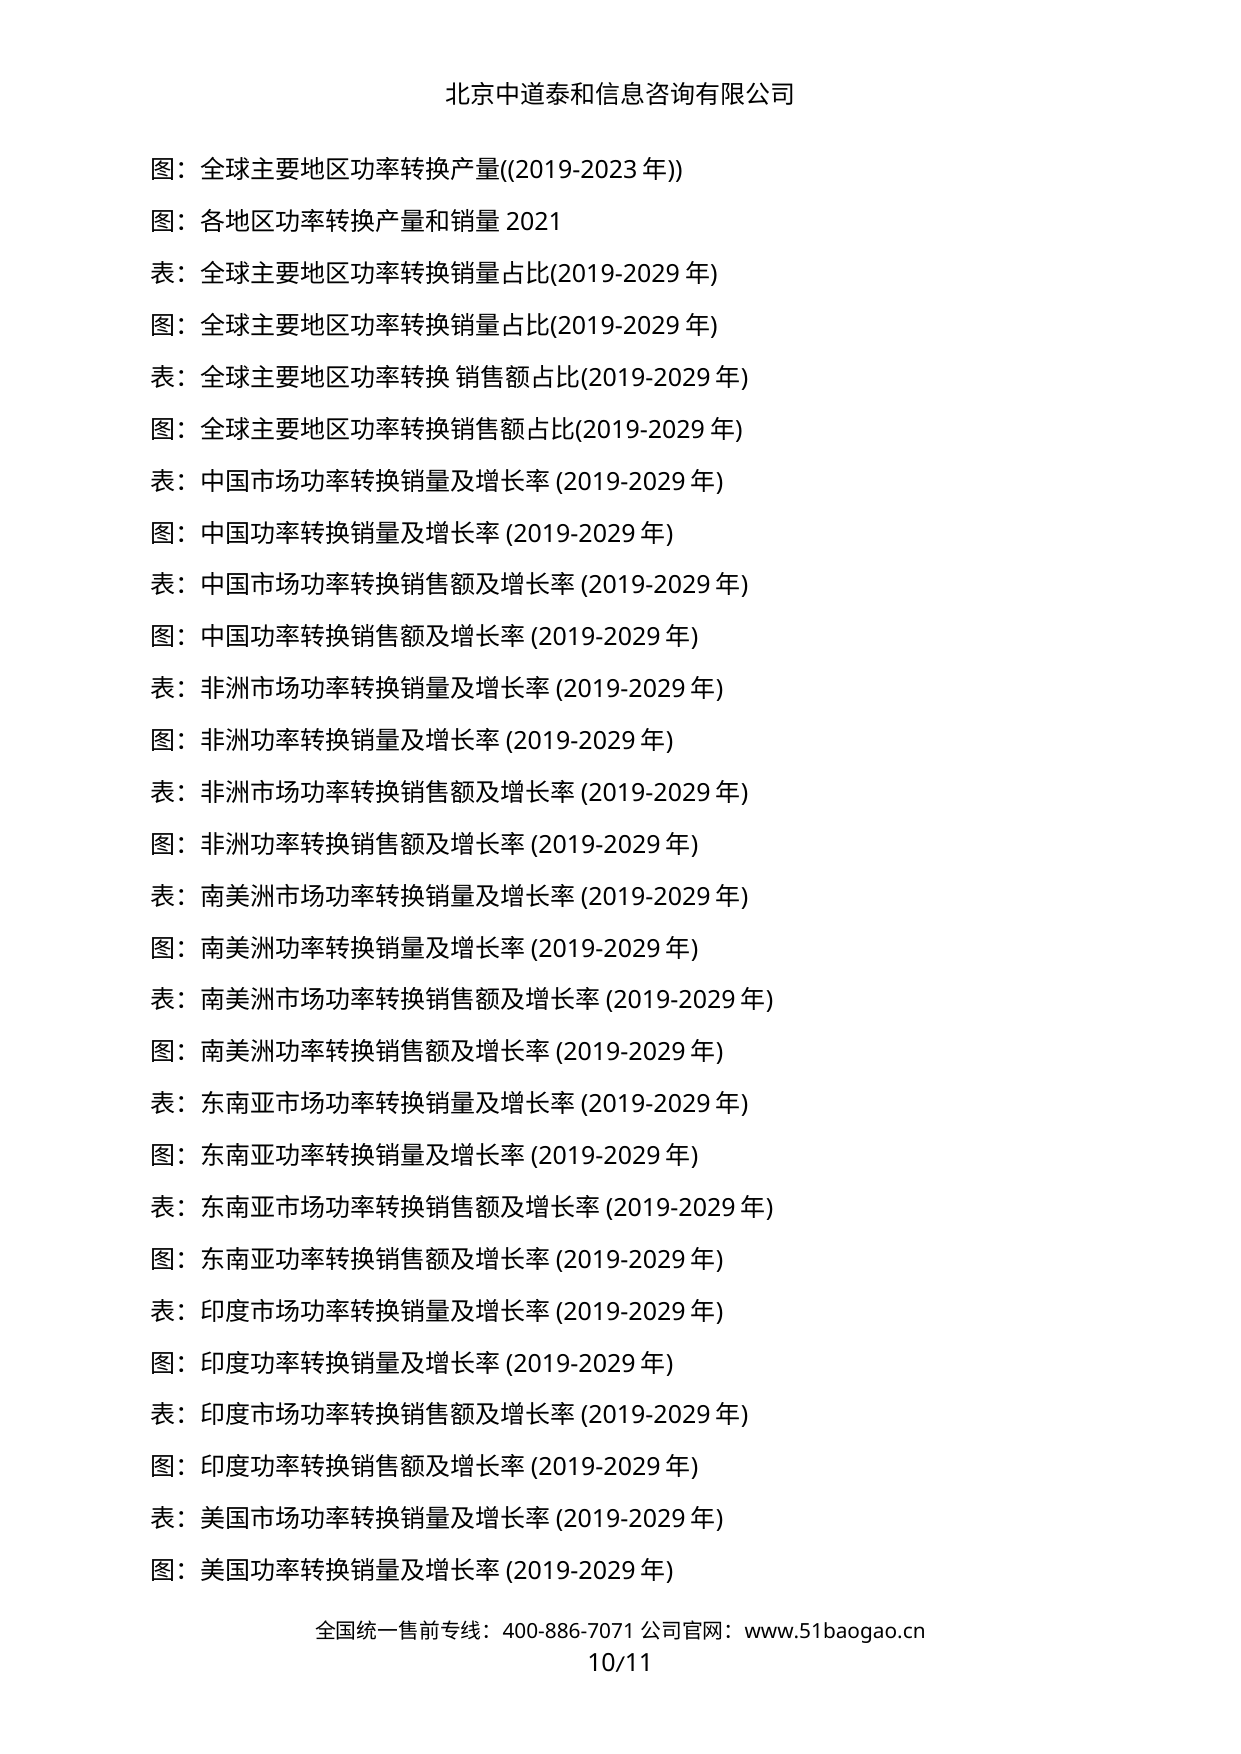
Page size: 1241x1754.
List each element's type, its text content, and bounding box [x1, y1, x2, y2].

text 图：非洲功率转换销量及增长率 (2019-2029年) [150, 721, 1090, 757]
text 图：印度功率转换销量及增长率 (2019-2029年) [150, 1343, 1090, 1379]
text 表：南美洲市场功率转换销量及增长率 (2019-2029年) [150, 876, 1090, 912]
text 表：印度市场功率转换销量及增长率 (2019-2029年) [150, 1291, 1090, 1327]
text 图：中国功率转换销售额及增长率 (2019-2029年) [150, 617, 1090, 653]
text 图：各地区功率转换产量和销量 2021 [150, 202, 1090, 238]
text 表：东南亚市场功率转换销售额及增长率 (2019-2029年) [150, 1187, 1090, 1224]
text 表：非洲市场功率转换销量及增长率 (2019-2029年) [150, 669, 1090, 705]
text 图：美国功率转换销量及增长率 (2019-2029年) [150, 1551, 1090, 1587]
text 图：全球主要地区功率转换销量占比(2019-2029年) [150, 306, 1090, 342]
text 图：印度功率转换销售额及增长率 (2019-2029年) [150, 1447, 1090, 1483]
text 表：全球主要地区功率转换 销售额占比(2019-2029年) [150, 357, 1090, 394]
text 图：东南亚功率转换销售额及增长率 (2019-2029年) [150, 1239, 1090, 1276]
text 图：全球主要地区功率转换产量((2019-2023年)) [150, 150, 1090, 186]
text 表：中国市场功率转换销售额及增长率 (2019-2029年) [150, 565, 1090, 601]
text 表：印度市场功率转换销售额及增长率 (2019-2029年) [150, 1395, 1090, 1431]
text 图：非洲功率转换销售额及增长率 (2019-2029年) [150, 824, 1090, 861]
text 表：南美洲市场功率转换销售额及增长率 (2019-2029年) [150, 980, 1090, 1016]
text 图：全球主要地区功率转换销售额占比(2019-2029年) [150, 409, 1090, 446]
text 图：东南亚功率转换销量及增长率 (2019-2029年) [150, 1136, 1090, 1172]
text 图：南美洲功率转换销售额及增长率 (2019-2029年) [150, 1032, 1090, 1068]
text 表：美国市场功率转换销量及增长率 (2019-2029年) [150, 1499, 1090, 1535]
text 图：中国功率转换销量及增长率 (2019-2029年) [150, 513, 1090, 549]
text 表：东南亚市场功率转换销量及增长率 (2019-2029年) [150, 1084, 1090, 1120]
text 表：非洲市场功率转换销售额及增长率 (2019-2029年) [150, 772, 1090, 809]
text 图：南美洲功率转换销量及增长率 (2019-2029年) [150, 928, 1090, 964]
text 表：全球主要地区功率转换销量占比(2019-2029年) [150, 254, 1090, 290]
text 表：中国市场功率转换销量及增长率 (2019-2029年) [150, 461, 1090, 497]
